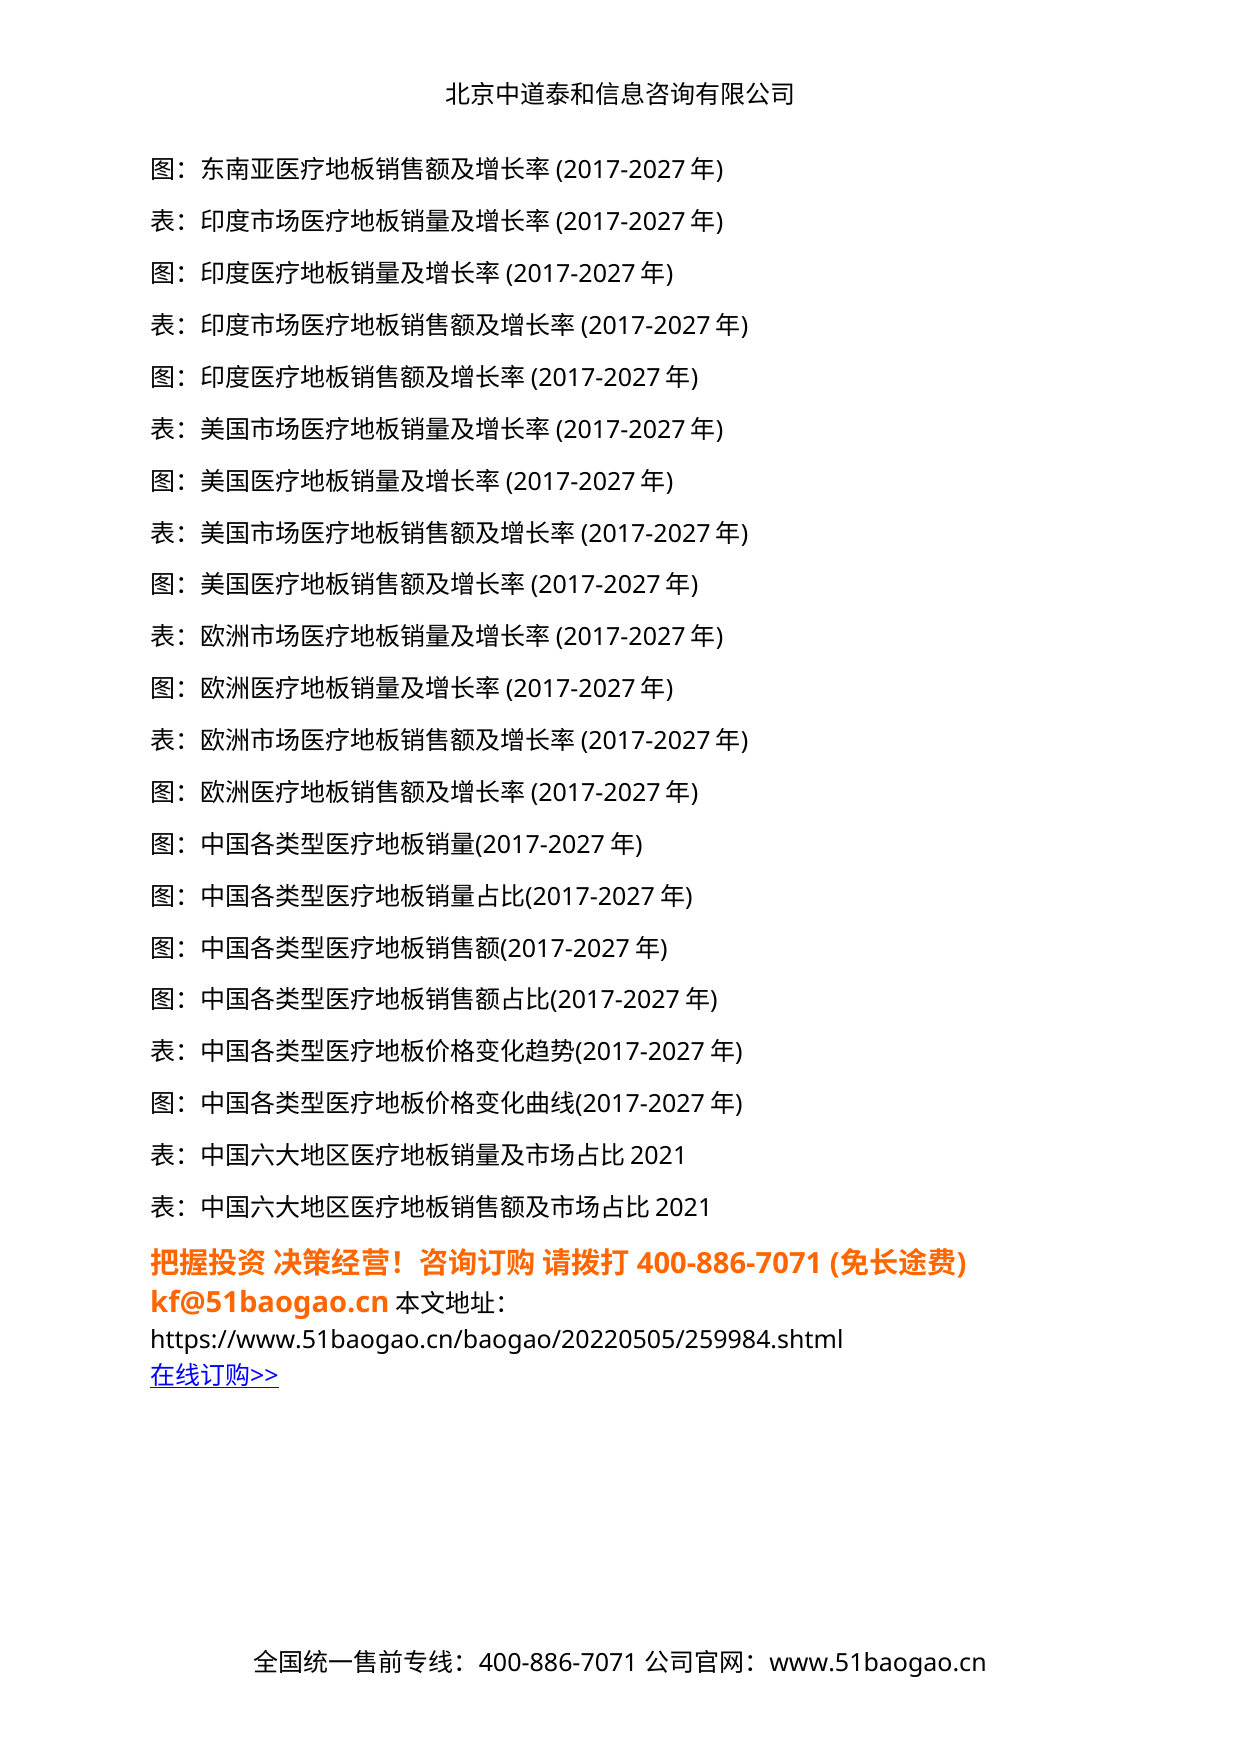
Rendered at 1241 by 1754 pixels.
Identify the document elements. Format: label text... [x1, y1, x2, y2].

text 图：中国各类型医疗地板销量(2017-2027年) [150, 824, 1090, 861]
text 把握投资 决策经营！咨询订购 请拨打 400-886-7071 (免长途费) kf@51baogao.cn本文地址：https://www.51baogao.cn/baogao/20220505/259984.shtml [150, 1239, 1090, 1356]
text 表：中国六大地区医疗地板销量及市场占比2021 [150, 1136, 1090, 1172]
text 表：欧洲市场医疗地板销量及增长率 (2017-2027年) [150, 617, 1090, 653]
text 图：东南亚医疗地板销售额及增长率 (2017-2027年) [150, 150, 1090, 186]
text 图：欧洲医疗地板销售额及增长率 (2017-2027年) [150, 772, 1090, 809]
text 表：美国市场医疗地板销量及增长率 (2017-2027年) [150, 409, 1090, 446]
text 图：中国各类型医疗地板销售额(2017-2027年) [150, 928, 1090, 964]
text 图：印度医疗地板销售额及增长率 (2017-2027年) [150, 357, 1090, 394]
text 图：欧洲医疗地板销量及增长率 (2017-2027年) [150, 669, 1090, 705]
text 图：中国各类型医疗地板价格变化曲线(2017-2027年) [150, 1084, 1090, 1120]
text 图：印度医疗地板销量及增长率 (2017-2027年) [150, 254, 1090, 290]
text 图：美国医疗地板销量及增长率 (2017-2027年) [150, 461, 1090, 497]
text 表：中国各类型医疗地板价格变化趋势(2017-2027年) [150, 1032, 1090, 1068]
text 图：中国各类型医疗地板销售额占比(2017-2027年) [150, 980, 1090, 1016]
text 表：美国市场医疗地板销售额及增长率 (2017-2027年) [150, 513, 1090, 549]
text 表：印度市场医疗地板销量及增长率 (2017-2027年) [150, 202, 1090, 238]
text 图：美国医疗地板销售额及增长率 (2017-2027年) [150, 565, 1090, 601]
text 表：欧洲市场医疗地板销售额及增长率 (2017-2027年) [150, 721, 1090, 757]
text 图：中国各类型医疗地板销量占比(2017-2027年) [150, 876, 1090, 912]
text 表：印度市场医疗地板销售额及增长率 (2017-2027年) [150, 306, 1090, 342]
text 在线订购>> [150, 1356, 1090, 1392]
text 表：中国六大地区医疗地板销售额及市场占比2021 [150, 1187, 1090, 1224]
